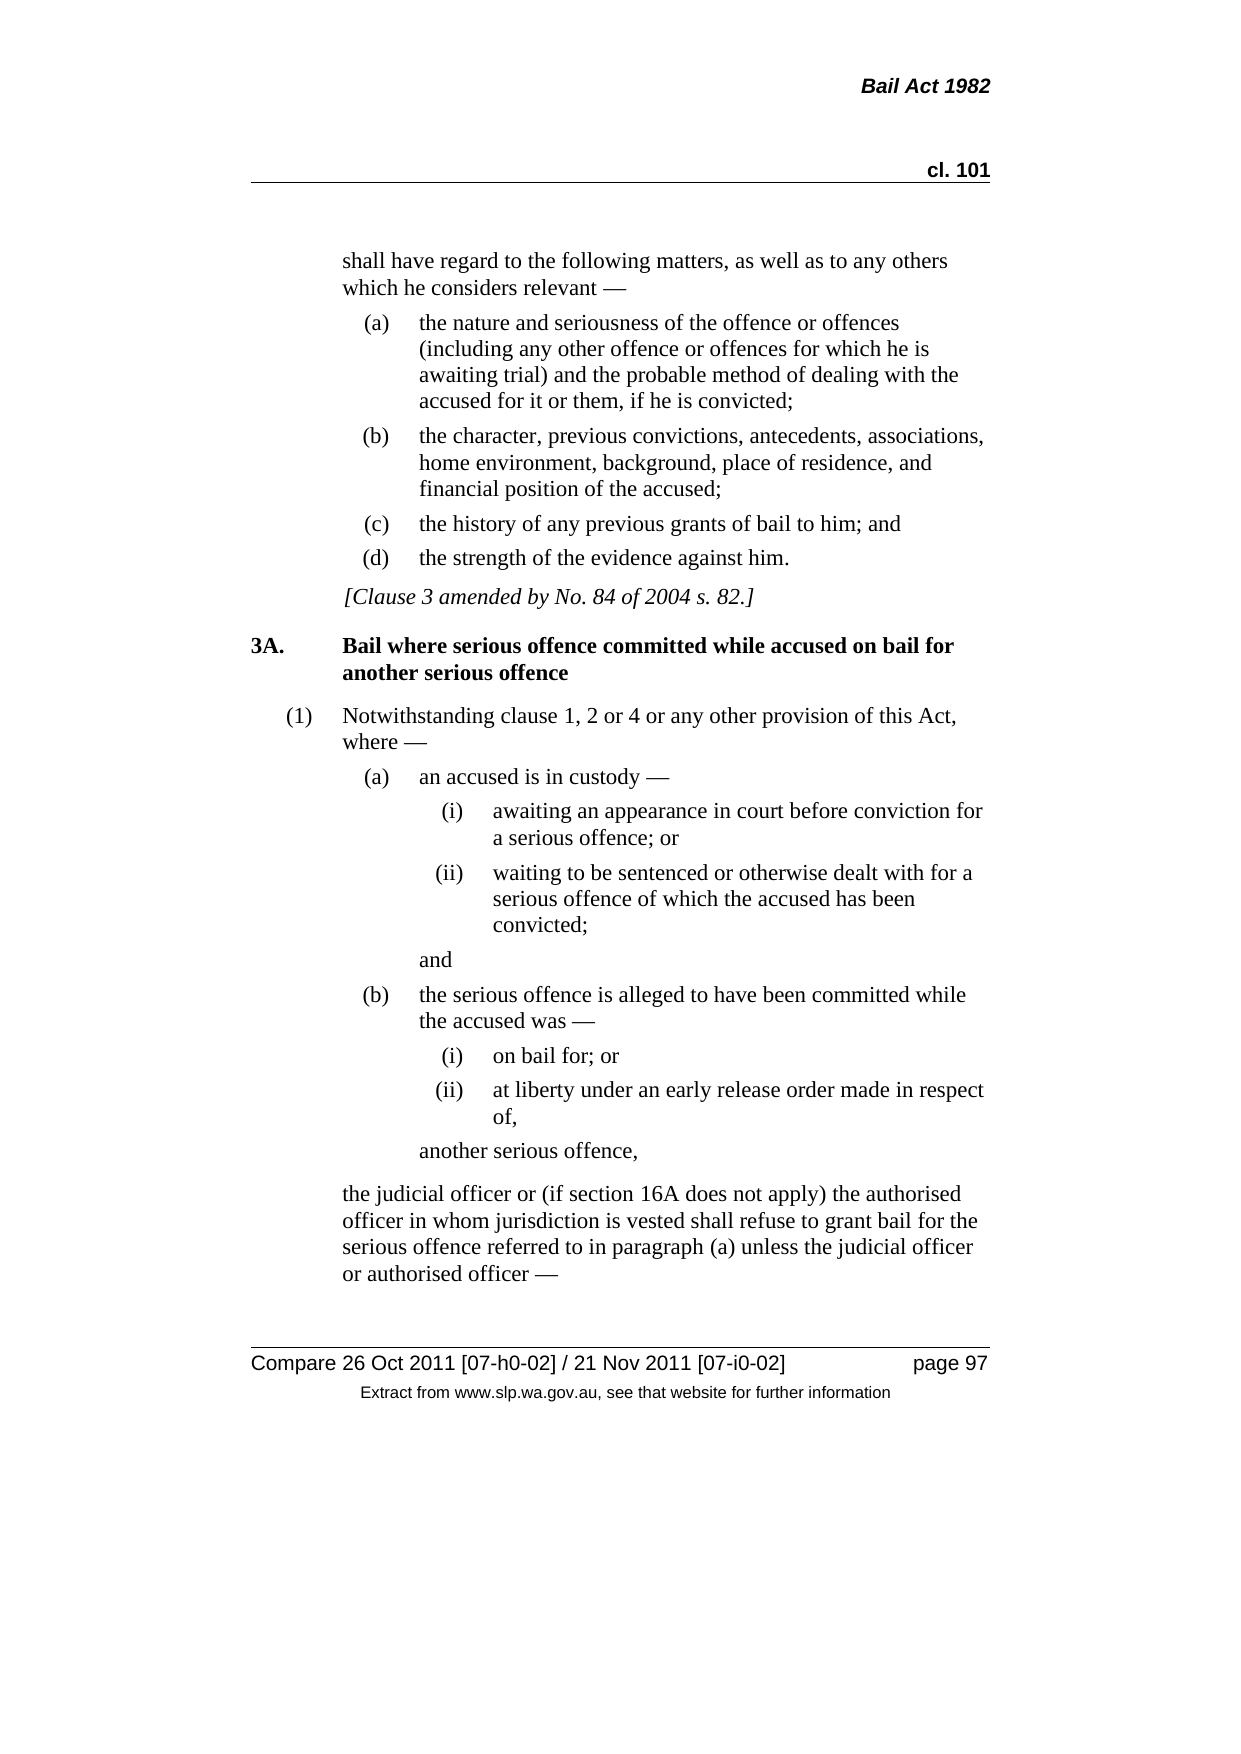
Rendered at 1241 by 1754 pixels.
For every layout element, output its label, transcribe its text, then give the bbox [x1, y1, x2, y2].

text the judicial officer or (if section 16A does not apply) the authorised officer in whom jurisdiction is vested shall refuse to grant bail for the serious offence referred to in paragraph (a) unless the judicial officer or authorised officer — [251, 1181, 990, 1286]
text (c) the history of any previous grants of bail to him; and [251, 510, 990, 536]
text (ii) at liberty under an early release order made in respect of, [251, 1076, 990, 1129]
text (ii) waiting to be sentenced or otherwise dealt with for a serious offence of which the accused has been convicted; [251, 859, 990, 938]
text (b) the character, previous convictions, antecedents, associations, home environment, background, place of residence, and financial position of the accused; [251, 422, 990, 501]
subtitle 3A. Bail where serious offence committed while accused on bail for another serious offence [251, 632, 990, 685]
text (i) awaiting an appearance in court before conviction for a serious offence; or [251, 798, 990, 850]
text (a) the nature and seriousness of the offence or offences (including any other offence or offences for which he is awaiting trial) and the probable method of dealing with the accused for it or them, if he is convicted; [251, 308, 990, 414]
text (d) the strength of the evidence against him. [251, 544, 990, 571]
text (a) an accused is in custody — [251, 763, 990, 789]
text (1) Notwithstanding clause 1, 2 or 4 or any other provision of this Act, where — [251, 702, 990, 754]
text and [251, 946, 990, 972]
text another serious offence, [251, 1137, 990, 1164]
text (b) the serious offence is alleged to have been committed while the accused was — [251, 981, 990, 1033]
text (i) on bail for; or [251, 1042, 990, 1068]
text [Clause 3 amended by No. 84 of 2004 s. 82.] [251, 583, 990, 609]
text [251, 247, 990, 300]
